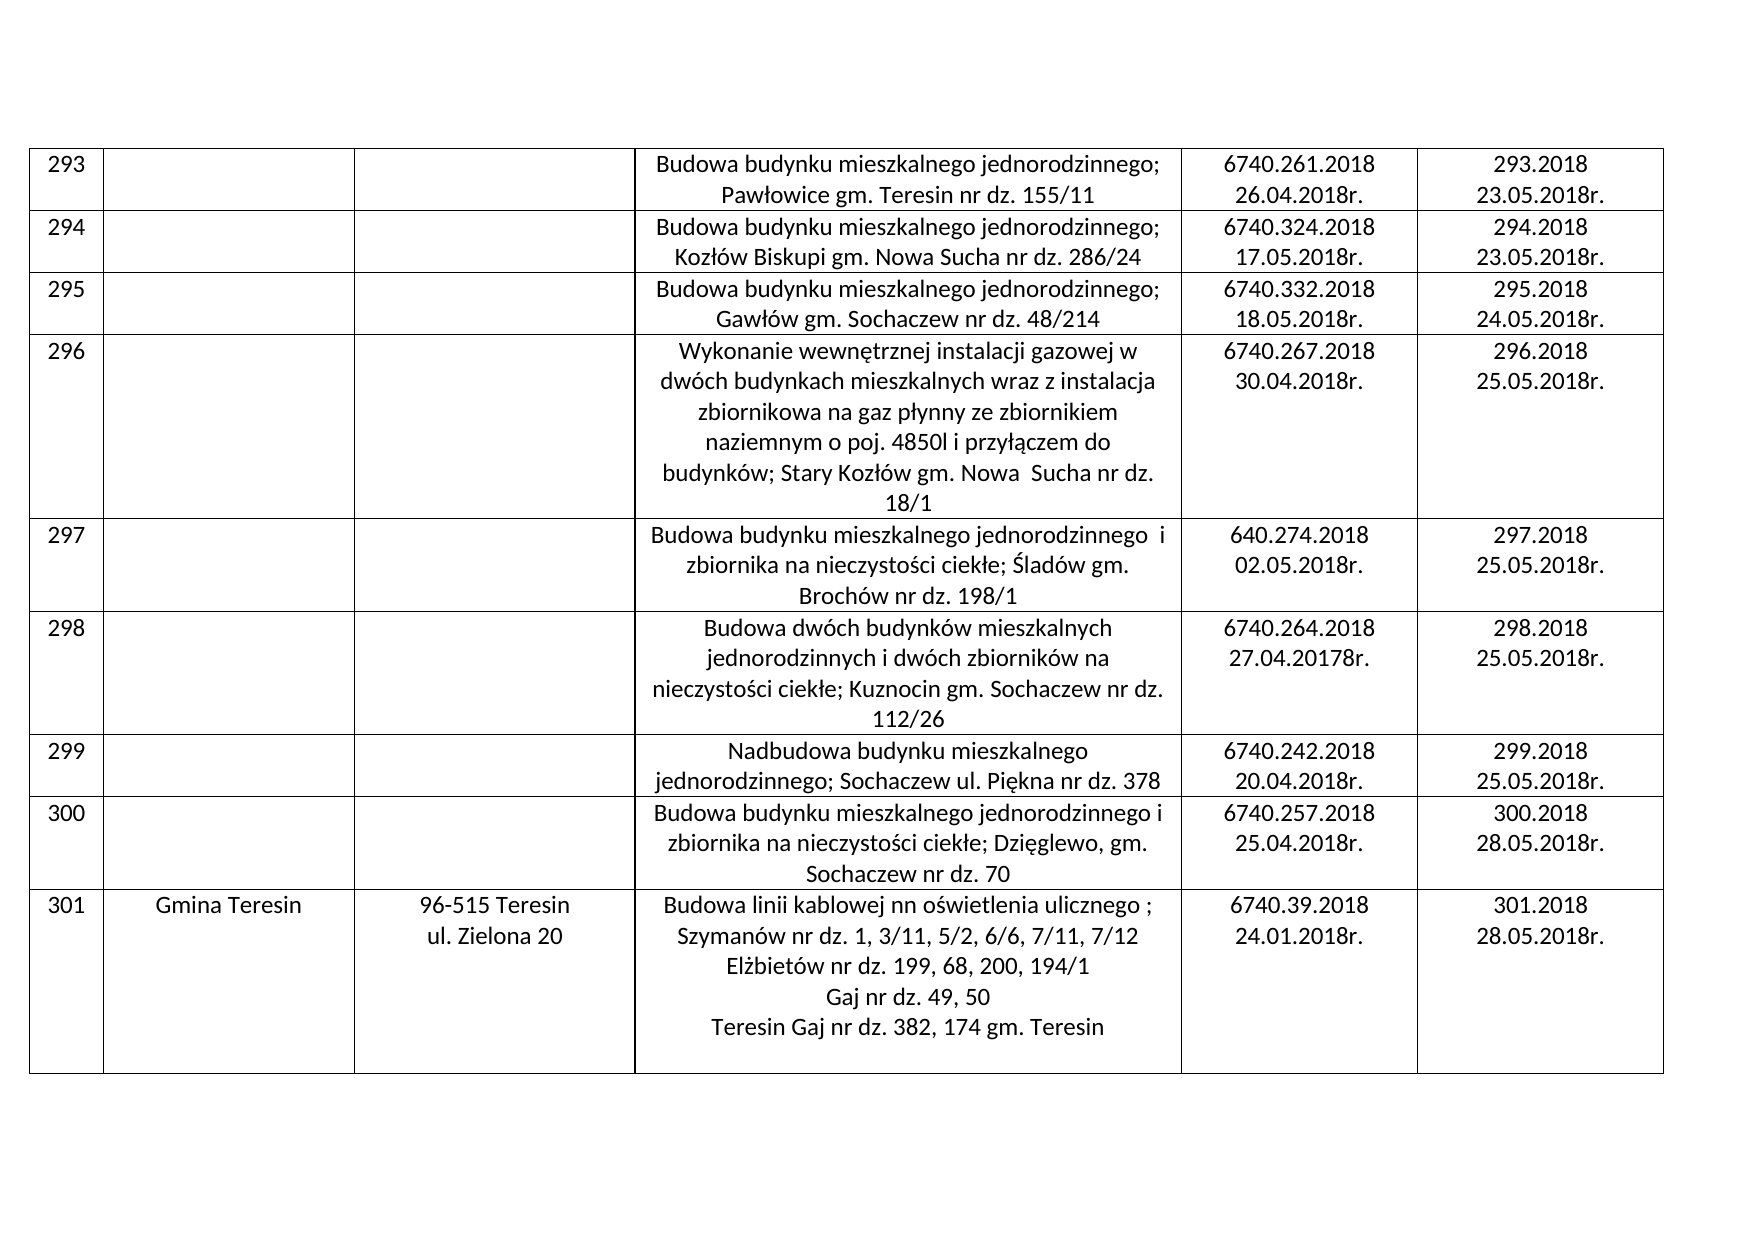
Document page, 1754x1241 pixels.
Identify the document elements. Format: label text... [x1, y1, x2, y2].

table_cell 294.2018 23.05.2018r. [1418, 211, 1663, 272]
table_cell 640.274.2018 02.05.2018r. [1182, 519, 1417, 611]
table_cell Wykonanie wewnętrznej instalacji gazowej w dwóch budynkach mieszkalnych wraz z instalacja zbiornikowa na gaz płynny ze zbiornikiem naziemnym o poj. 4850l i przyłączem do budynków; Stary Kozłów gm. Nowa Sucha nr dz. 18/1 [636, 335, 1181, 518]
table_cell [355, 149, 634, 210]
table_cell 300 [30, 797, 103, 888]
table_cell 293 [30, 149, 103, 210]
table_cell 294 [30, 211, 103, 272]
table_cell 297.2018 25.05.2018r. [1418, 519, 1663, 611]
table_cell 96-515 Teresin ul. Zielona 20 [355, 890, 634, 1073]
table_cell 6740.242.2018 20.04.2018r. [1182, 735, 1417, 796]
table_cell 299 [30, 735, 103, 796]
table_cell [104, 735, 354, 796]
table_cell [104, 519, 354, 611]
table_cell 6740.39.2018 24.01.2018r. [1182, 890, 1417, 1073]
table_cell 293.2018 23.05.2018r. [1418, 149, 1663, 210]
table_cell Budowa budynku mieszkalnego jednorodzinnego i zbiornika na nieczystości ciekłe; Dzięglewo, gm. Sochaczew nr dz. 70 [636, 797, 1181, 888]
table_cell 297 [30, 519, 103, 611]
table_cell Budowa budynku mieszkalnego jednorodzinnego i zbiornika na nieczystości ciekłe; Śladów gm. Brochów nr dz. 198/1 [636, 519, 1181, 611]
table_cell Budowa budynku mieszkalnego jednorodzinnego; Kozłów Biskupi gm. Nowa Sucha nr dz. 286/24 [636, 211, 1181, 272]
table_cell [355, 335, 634, 518]
table_cell [104, 335, 354, 518]
table_cell 301 [30, 890, 103, 1073]
table_cell Budowa linii kablowej nn oświetlenia ulicznego ; Szymanów nr dz. 1, 3/11, 5/2, 6/6, 7/11, 7/12 Elżbietów nr dz. 199, 68, 200, 194/1 Gaj nr dz. 49, 50 Teresin Gaj nr dz. 382, 174 gm. Teresin [636, 890, 1181, 1073]
table_cell [355, 273, 634, 334]
table_cell Gmina Teresin [104, 890, 354, 1073]
table_cell Budowa budynku mieszkalnego jednorodzinnego; Pawłowice gm. Teresin nr dz. 155/11 [636, 149, 1181, 210]
table_cell [104, 211, 354, 272]
table_cell 6740.264.2018 27.04.20178r. [1182, 612, 1417, 734]
table_cell 295.2018 24.05.2018r. [1418, 273, 1663, 334]
table_cell [355, 797, 634, 888]
table_cell 299.2018 25.05.2018r. [1418, 735, 1663, 796]
table_cell 300.2018 28.05.2018r. [1418, 797, 1663, 888]
table_cell [355, 211, 634, 272]
table_cell [355, 735, 634, 796]
table_cell [104, 273, 354, 334]
table_cell 301.2018 28.05.2018r. [1418, 890, 1663, 1073]
table_cell 6740.257.2018 25.04.2018r. [1182, 797, 1417, 888]
table_cell [355, 519, 634, 611]
table_cell [104, 797, 354, 888]
table_cell [104, 149, 354, 210]
table_cell Budowa dwóch budynków mieszkalnych jednorodzinnych i dwóch zbiorników na nieczystości ciekłe; Kuznocin gm. Sochaczew nr dz. 112/26 [636, 612, 1181, 734]
table_cell 298 [30, 612, 103, 734]
table_cell [355, 612, 634, 734]
table_cell Nadbudowa budynku mieszkalnego jednorodzinnego; Sochaczew ul. Piękna nr dz. 378 [636, 735, 1181, 796]
table_cell Budowa budynku mieszkalnego jednorodzinnego; Gawłów gm. Sochaczew nr dz. 48/214 [636, 273, 1181, 334]
table_cell 6740.332.2018 18.05.2018r. [1182, 273, 1417, 334]
table_cell 6740.324.2018 17.05.2018r. [1182, 211, 1417, 272]
table_cell 6740.261.2018 26.04.2018r. [1182, 149, 1417, 210]
table_cell 296.2018 25.05.2018r. [1418, 335, 1663, 518]
table_cell [104, 612, 354, 734]
table_cell 298.2018 25.05.2018r. [1418, 612, 1663, 734]
table_cell 296 [30, 335, 103, 518]
table_cell 6740.267.2018 30.04.2018r. [1182, 335, 1417, 518]
table_cell 295 [30, 273, 103, 334]
